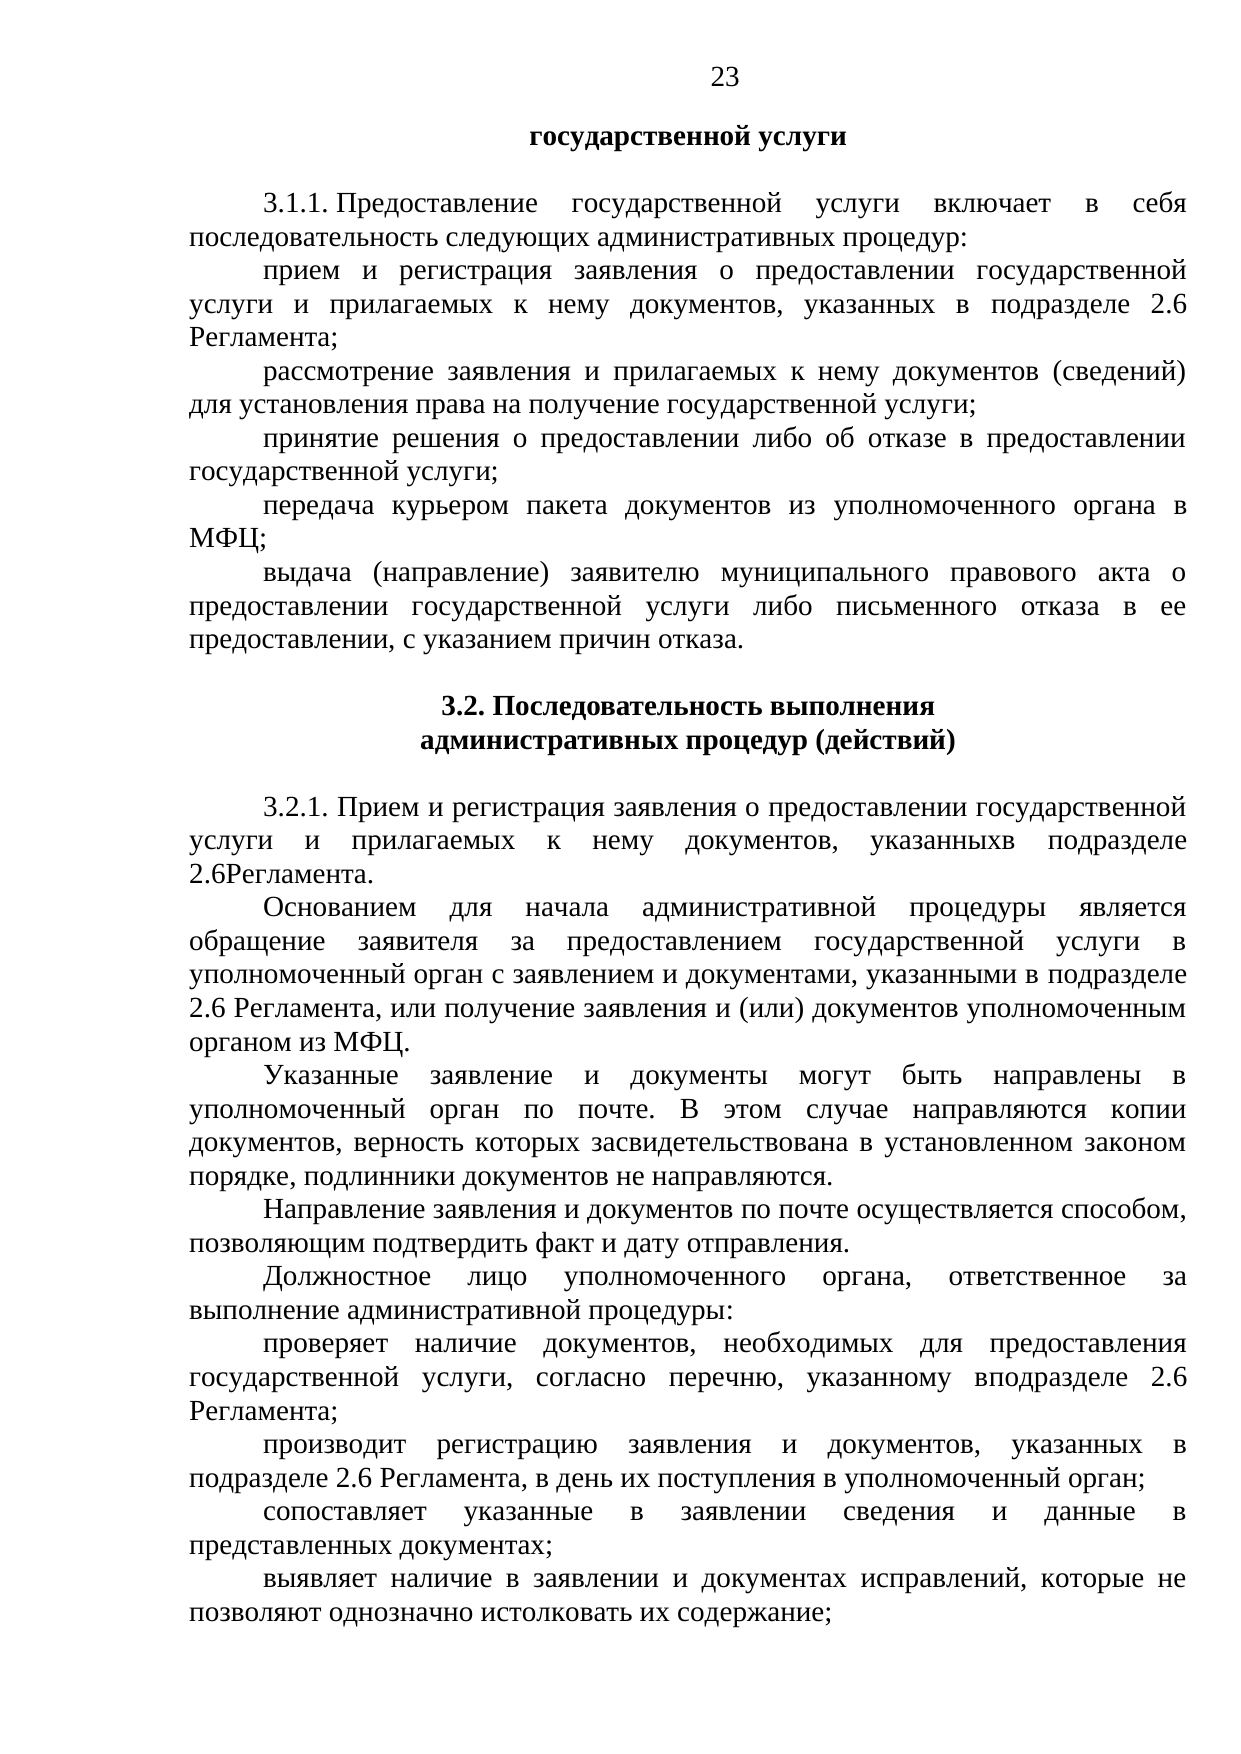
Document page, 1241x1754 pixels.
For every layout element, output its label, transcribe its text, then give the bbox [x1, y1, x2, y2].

text сопоставляет указанные в заявлении сведения и данные в представленных документах; [189, 1493, 1187, 1560]
text принятие решения о предоставлении либо об отказе в предоставлении государственной услуги; [189, 420, 1187, 487]
text 3.1.1. Предоставление государственной услуги включает в себя последовательность следующих административных процедур: [189, 185, 1187, 252]
text Основанием для начала административной процедуры является обращение заявителя за предоставлением государственной услуги в уполномоченный орган с заявлением и документами, указанными в подразделе 2.6 Регламента, или получение заявления и (или) документов уполномоченным органом из МФЦ. [189, 889, 1187, 1057]
text проверяет наличие документов, необходимых для предоставления государственной услуги, согласно перечню, указанному вподразделе 2.6 Регламента; [189, 1326, 1187, 1426]
text государственной услуги [189, 118, 1187, 152]
text Должностное лицо уполномоченного органа, ответственное за выполнение административной процедуры: [189, 1258, 1187, 1326]
text Указанные заявление и документы могут быть направлены в уполномоченный орган по почте. В этом случае направляются копии документов, верность которых засвидетельствована в установленном законом порядке, подлинники документов не направляются. [189, 1057, 1187, 1191]
text 3.2.1. Прием и регистрация заявления о предоставлении государственной услуги и прилагаемых к нему документов, указанныхв подразделе 2.6Регламента. [189, 789, 1187, 889]
text выявляет наличие в заявлении и документах исправлений, которые не позволяют однозначно истолковать их содержание; [189, 1560, 1187, 1627]
text производит регистрацию заявления и документов, указанных в подразделе 2.6 Регламента, в день их поступления в уполномоченный орган; [189, 1426, 1187, 1493]
text рассмотрение заявления и прилагаемых к нему документов (сведений) для установления права на получение государственной услуги; [189, 353, 1187, 420]
text 3.2. Последовательность выполнения [189, 688, 1187, 722]
text передача курьером пакета документов из уполномоченного органа в МФЦ; [189, 487, 1187, 554]
text Направление заявления и документов по почте осуществляется способом, позволяющим подтвердить факт и дату отправления. [189, 1191, 1187, 1258]
text административных процедур (действий) [189, 722, 1187, 755]
text выдача (направление) заявителю муниципального правового акта о предоставлении государственной услуги либо письменного отказа в ее предоставлении, с указанием причин отказа. [189, 554, 1187, 655]
text прием и регистрация заявления о предоставлении государственной услуги и прилагаемых к нему документов, указанных в подразделе 2.6 Регламента; [189, 252, 1187, 353]
